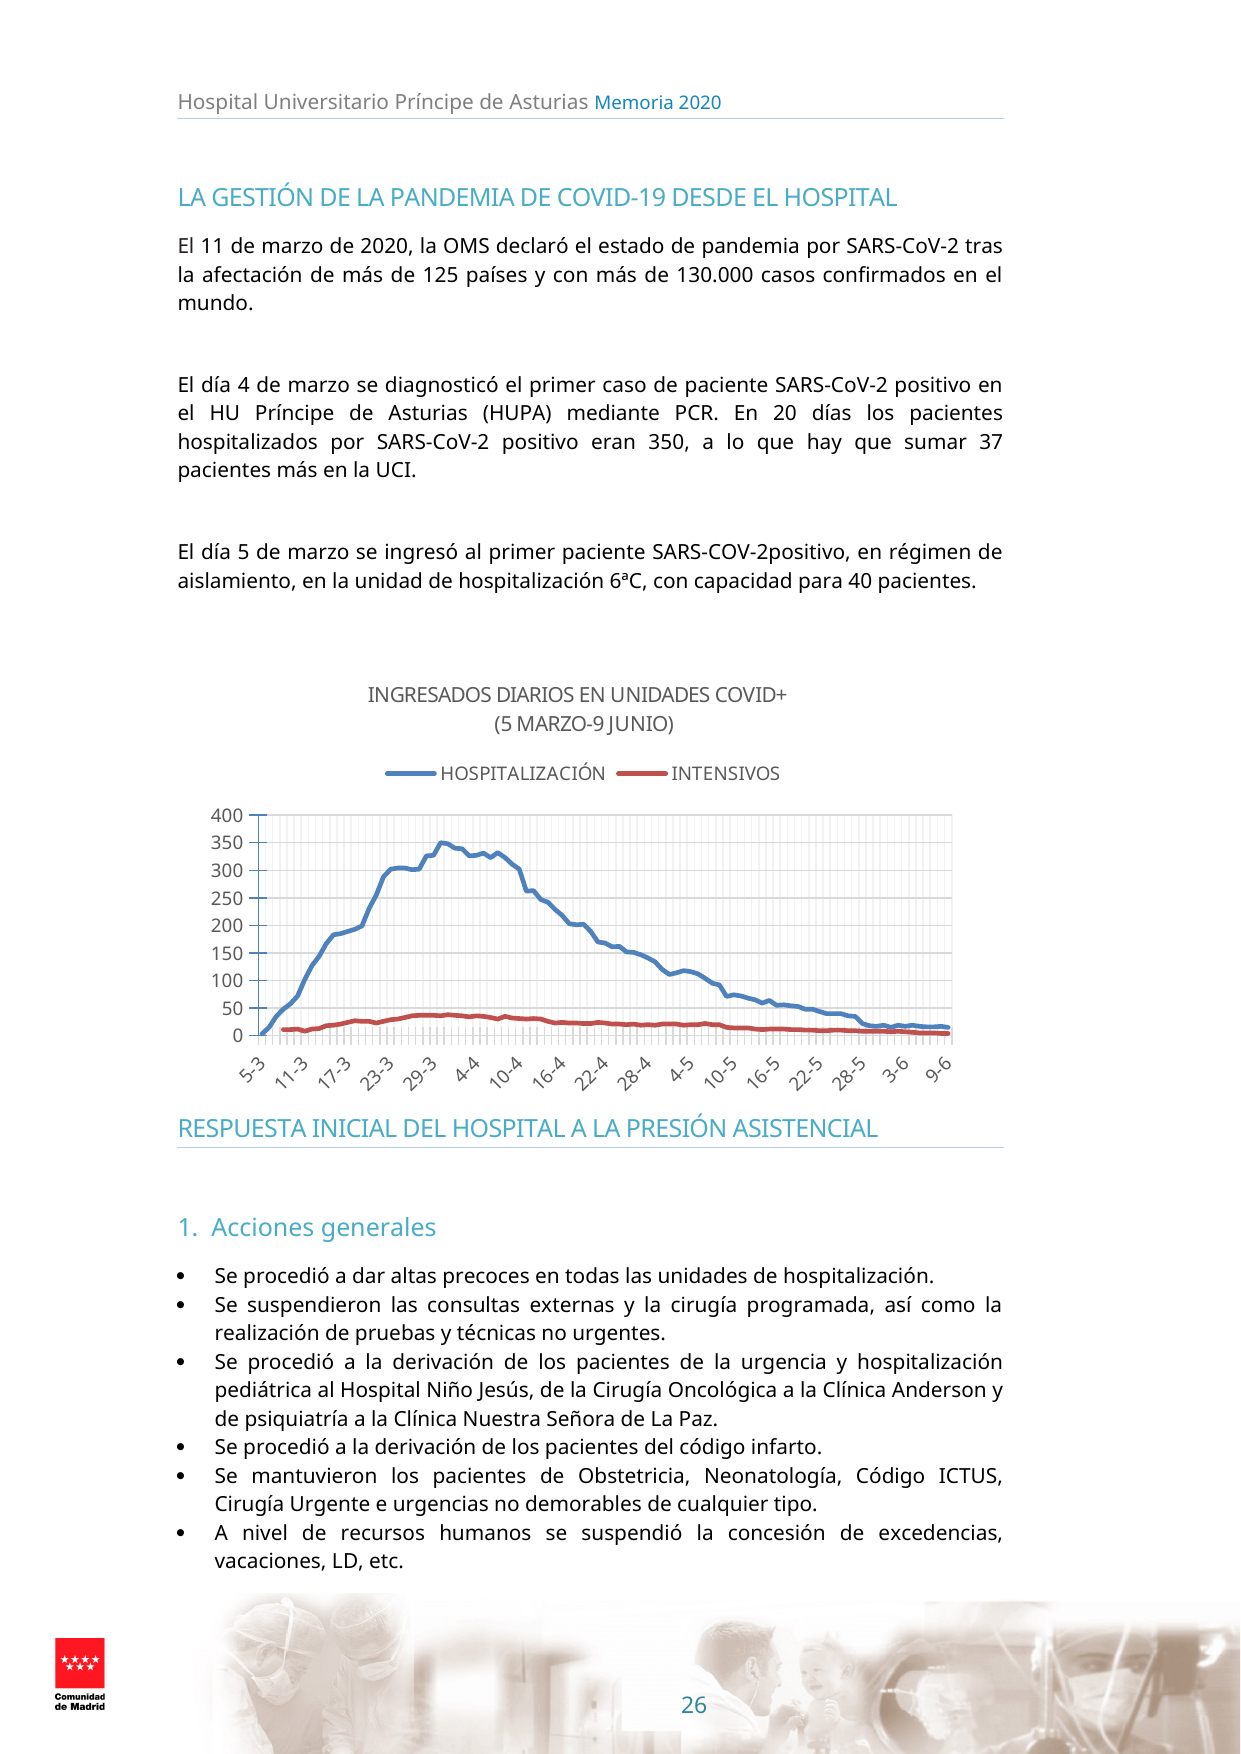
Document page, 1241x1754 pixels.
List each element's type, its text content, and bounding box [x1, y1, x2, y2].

text La Gestión de la Pandemia de COVID-19 desde el hospital [177, 180, 1004, 214]
picture [36, 1593, 1241, 1754]
list Se procedió a la derivación de los pacientes del código infarto. [177, 1432, 1004, 1461]
text respuesta inicial del hospital a la presión asistencial [177, 692, 1004, 1147]
text El 11 de marzo de 2020, la OMS declaró el estado de pandemia por SARS-CoV-2 tras la afectación de más de 125 países y con más de 130.000 casos confirmados en el mundo. [177, 231, 1004, 317]
text 1. Acciones generales [177, 1210, 1004, 1244]
text El día 5 de marzo se ingresó al primer paciente SARS-COV-2positivo, en régimen de aislamiento, en la unidad de hospitalización 6ªC, con capacidad para 40 pacientes. [177, 537, 1004, 594]
text El día 4 de marzo se diagnosticó el primer caso de paciente SARS-CoV-2 positivo en el HU Príncipe de Asturias (HUPA) mediante PCR. En 20 días los pacientes hospitalizados por SARS-CoV-2 positivo eran 350, a lo que hay que sumar 37 pacientes más en la UCI. [177, 370, 1004, 484]
list Se procedió a dar altas precoces en todas las unidades de hospitalización. [177, 1262, 1004, 1290]
list Se suspendieron las consultas externas y la cirugía programada, así como la realización de pruebas y técnicas no urgentes. [177, 1290, 1004, 1347]
list Se mantuvieron los pacientes de Obstetricia, Neonatología, Código ICTUS, Cirugía Urgente e urgencias no demorables de cualquier tipo. [177, 1461, 1004, 1518]
list A nivel de recursos humanos se suspendió la concesión de excedencias, vacaciones, LD, etc. [177, 1518, 1004, 1574]
list Se procedió a la derivación de los pacientes de la urgencia y hospitalización pediátrica al Hospital Niño Jesús, de la Cirugía Oncológica a la Clínica Anderson y de psiquiatría a la Clínica Nuestra Señora de La Paz. [177, 1347, 1004, 1432]
